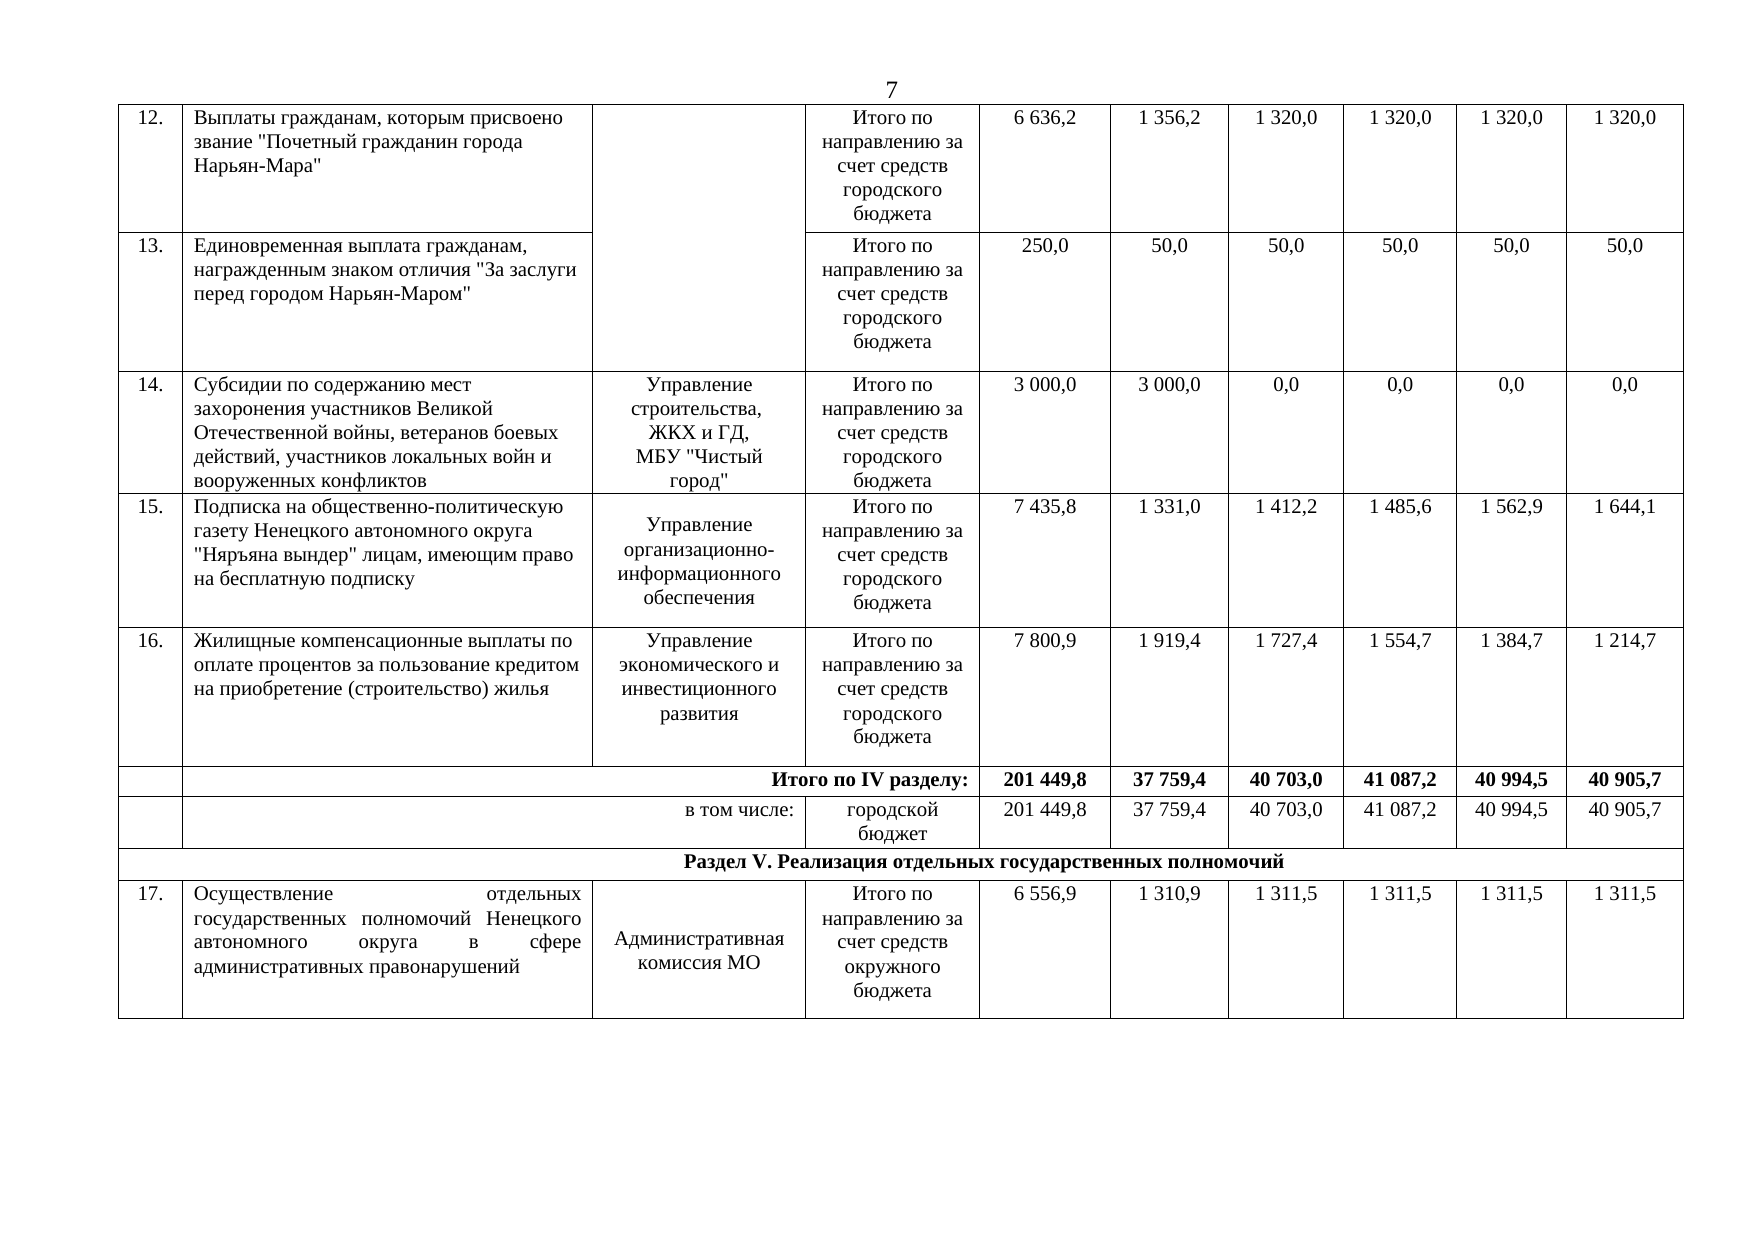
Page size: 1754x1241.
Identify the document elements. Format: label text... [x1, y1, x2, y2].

table_cell 14. [119, 372, 182, 493]
table_cell 1 412,2 [1229, 494, 1343, 627]
table_cell 1 644,1 [1567, 494, 1683, 627]
table_cell 1 356,2 [1111, 105, 1228, 232]
table_cell 1 311,5 [1457, 881, 1566, 1018]
table_cell 40 703,0 [1229, 767, 1343, 796]
table_cell 1 485,6 [1344, 494, 1456, 627]
table_cell 1 384,7 [1457, 628, 1566, 766]
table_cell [806, 105, 979, 232]
table_cell 0,0 [1229, 372, 1343, 493]
table_cell городской бюджет [806, 797, 979, 847]
table_cell Раздел V. Реализация отдельных государственных полномочий [119, 849, 1683, 880]
table_cell 0,0 [1567, 372, 1683, 493]
table_cell Итого по направлению за счет средств городского бюджета [806, 494, 979, 627]
table_cell 1 214,7 [1567, 628, 1683, 766]
table_cell 1 320,0 [1567, 105, 1683, 232]
table_cell 37 759,4 [1111, 797, 1228, 847]
table_cell 1 554,7 [1344, 628, 1456, 766]
table_cell Жилищные компенсационные выплаты по оплате процентов за пользование кредитом на приобретение (строительство) жилья [183, 628, 592, 766]
table_cell 1 311,5 [1229, 881, 1343, 1018]
table_cell Управление организационно-информационного обеспечения [593, 494, 805, 627]
table_cell 40 994,5 [1457, 797, 1566, 847]
table_cell 1 562,9 [1457, 494, 1566, 627]
table_cell 41 087,2 [1344, 767, 1456, 796]
table_cell в том числе: [183, 797, 805, 847]
table_cell 50,0 [1229, 233, 1343, 371]
table_cell 1 311,5 [1567, 881, 1683, 1018]
table_cell 37 759,4 [1111, 767, 1228, 796]
table_cell 250,0 [980, 233, 1110, 371]
table_cell Единовременная выплата гражданам, награжденным знаком отличия "За заслуги перед городом Нарьян-Маром" [183, 233, 592, 371]
table_cell Управление строительства, ЖКХ и ГД, МБУ "Чистый город" [593, 372, 805, 493]
table_cell 3 000,0 [980, 372, 1110, 493]
table_cell Итого по направлению за счет средств городского бюджета [806, 628, 979, 766]
table_cell 50,0 [1567, 233, 1683, 371]
table_cell 1 311,5 [1344, 881, 1456, 1018]
table_cell Субсидии по содержанию мест захоронения участников Великой Отечественной войны, ветеранов боевых действий, участников локальных войн и вооруженных конфликтов [183, 372, 592, 493]
table_cell Подписка на общественно-политическую газету Ненецкого автономного округа "Няръяна вындер" лицам, имеющим право на бесплатную подписку [183, 494, 592, 627]
table_cell 1 320,0 [1229, 105, 1343, 232]
table_cell 201 449,8 [980, 797, 1110, 847]
table_cell 1 727,4 [1229, 628, 1343, 766]
table_cell 6 636,2 [980, 105, 1110, 232]
table_cell 40 994,5 [1457, 767, 1566, 796]
table_cell 0,0 [1457, 372, 1566, 493]
table_cell 40 703,0 [1229, 797, 1343, 847]
table_cell 6 556,9 [980, 881, 1110, 1018]
table_cell Итого по направлению за счет средств городского бюджета [806, 233, 979, 371]
table_cell 12. [119, 105, 182, 232]
table_cell Итого по направлению за счет средств городского бюджета [806, 372, 979, 493]
table_cell Выплаты гражданам, которым присвоено звание "Почетный гражданин города Нарьян-Мара" [183, 105, 592, 232]
table_cell 41 087,2 [1344, 797, 1456, 847]
table_cell 40 905,7 [1567, 767, 1683, 796]
table_cell Управление экономического и инвестиционного развития [593, 628, 805, 766]
table_cell [119, 797, 182, 847]
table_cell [806, 881, 979, 1018]
table_cell 15. [119, 494, 182, 627]
table_cell 7 800,9 [980, 628, 1110, 766]
table_cell 40 905,7 [1567, 797, 1683, 847]
table_cell 16. [119, 628, 182, 766]
table_cell 1 331,0 [1111, 494, 1228, 627]
table_cell 3 000,0 [1111, 372, 1228, 493]
table_cell Административная комиссия МО [593, 881, 805, 1018]
table_cell 50,0 [1111, 233, 1228, 371]
table_cell 50,0 [1457, 233, 1566, 371]
table_cell 50,0 [1344, 233, 1456, 371]
table_cell 201 449,8 [980, 767, 1110, 796]
table_cell [119, 767, 182, 796]
table_cell 1 320,0 [1344, 105, 1456, 232]
table_cell 1 320,0 [1457, 105, 1566, 232]
table_cell Осуществление отдельных государственных полномочий Ненецкого автономного округа в сфере административных правонарушений [183, 881, 592, 1018]
table_cell 1 919,4 [1111, 628, 1228, 766]
table_cell Итого по IV разделу: [183, 767, 979, 796]
table_cell 13. [119, 233, 182, 371]
table_cell 1 310,9 [1111, 881, 1228, 1018]
table_cell 0,0 [1344, 372, 1456, 493]
table_cell 7 435,8 [980, 494, 1110, 627]
table_cell 17. [119, 881, 182, 1018]
